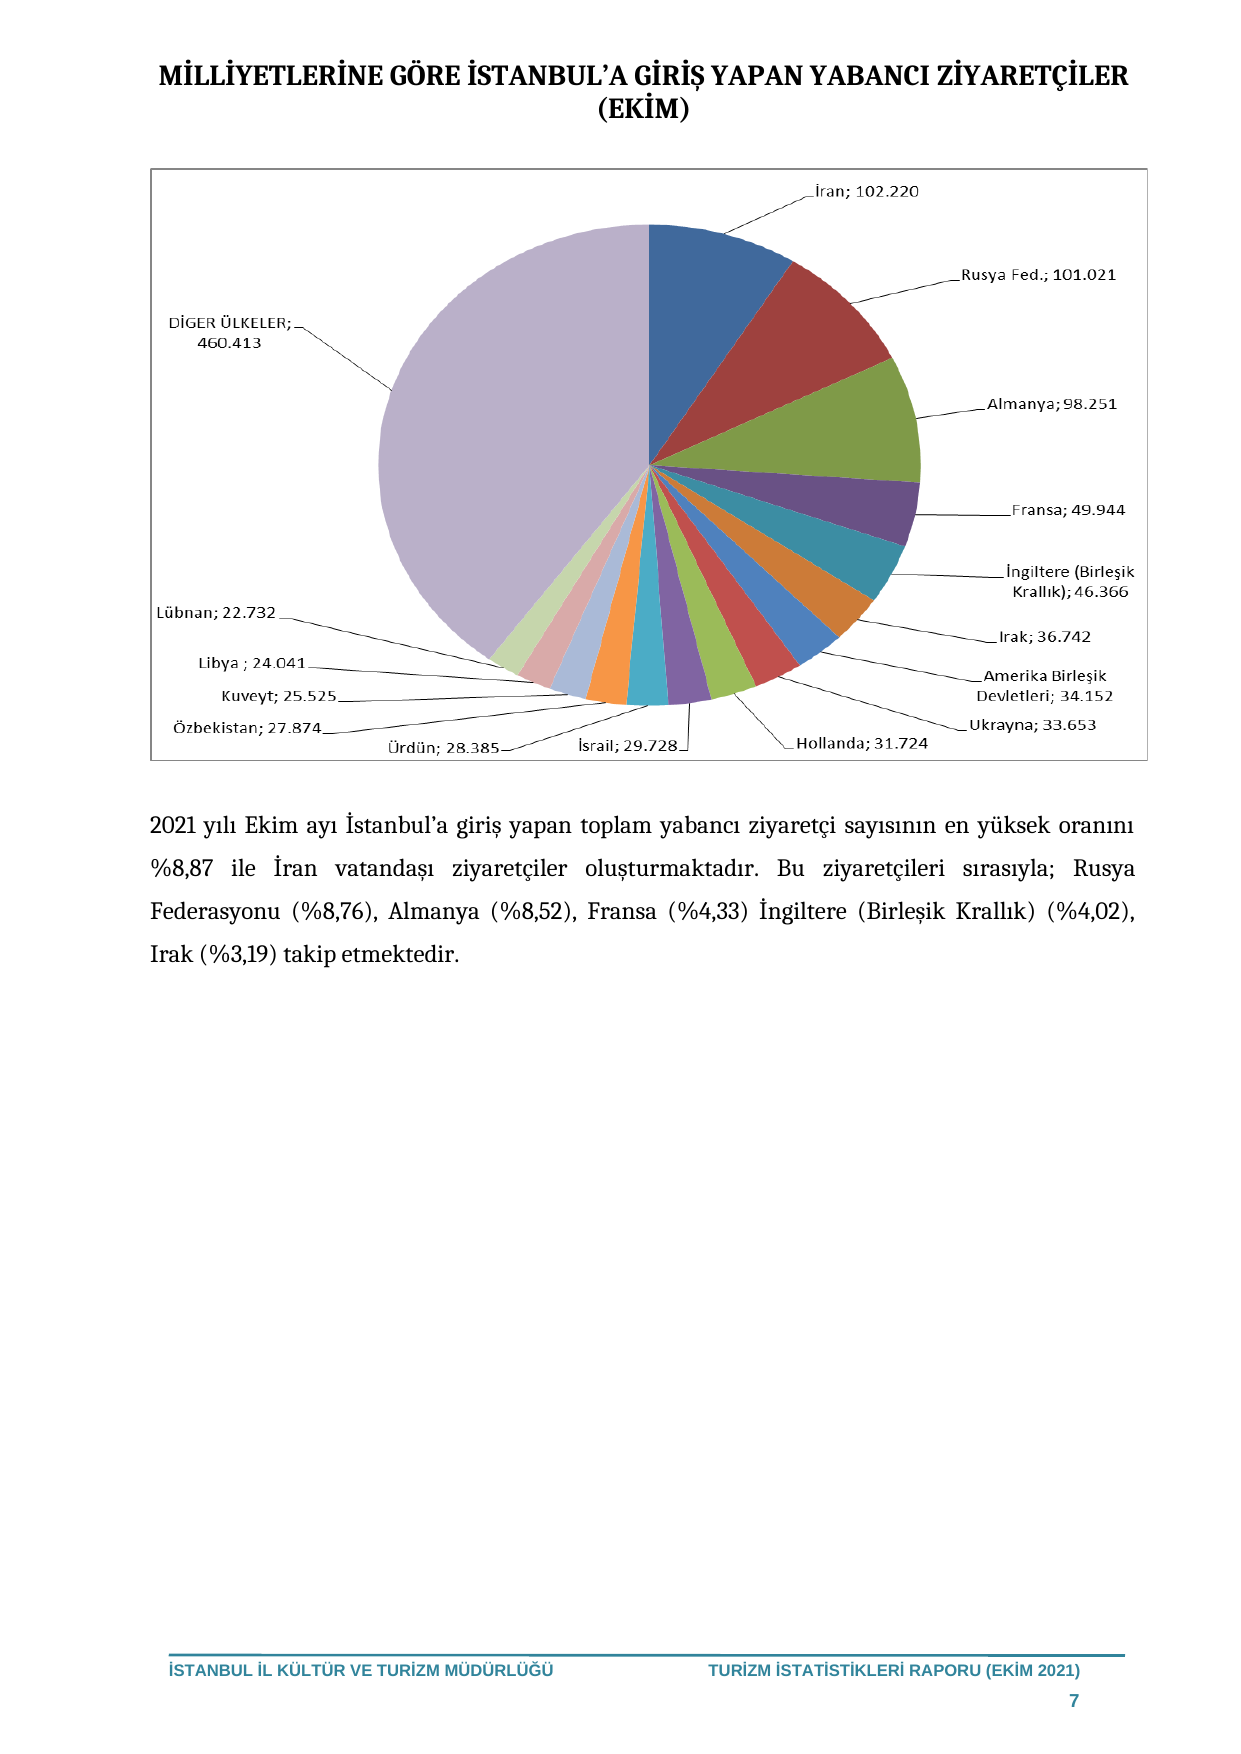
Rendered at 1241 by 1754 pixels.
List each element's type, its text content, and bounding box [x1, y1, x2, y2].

subtitle MİLLİYETLERİNE GÖRE İSTANBUL’A GİRİŞ YAPAN YABANCI ZİYARETÇİLER (EKİM) [150, 59, 1137, 126]
text 2021 yılı Ekim ayı İstanbul’a giriş yapan toplam yabancı ziyaretçi sayısının en yüksek oranını %8,87 ile İran vatandaşı ziyaretçiler oluşturmaktadır. Bu ziyaretçileri sırasıyla; Rusya Federasyonu (%8,76), Almanya (%8,52), Fransa (%4,33) İngiltere (Birleşik Krallık) (%4,02), Irak (%3,19) takip etmektedir. [150, 811, 1136, 969]
picture [150, 168, 1148, 761]
